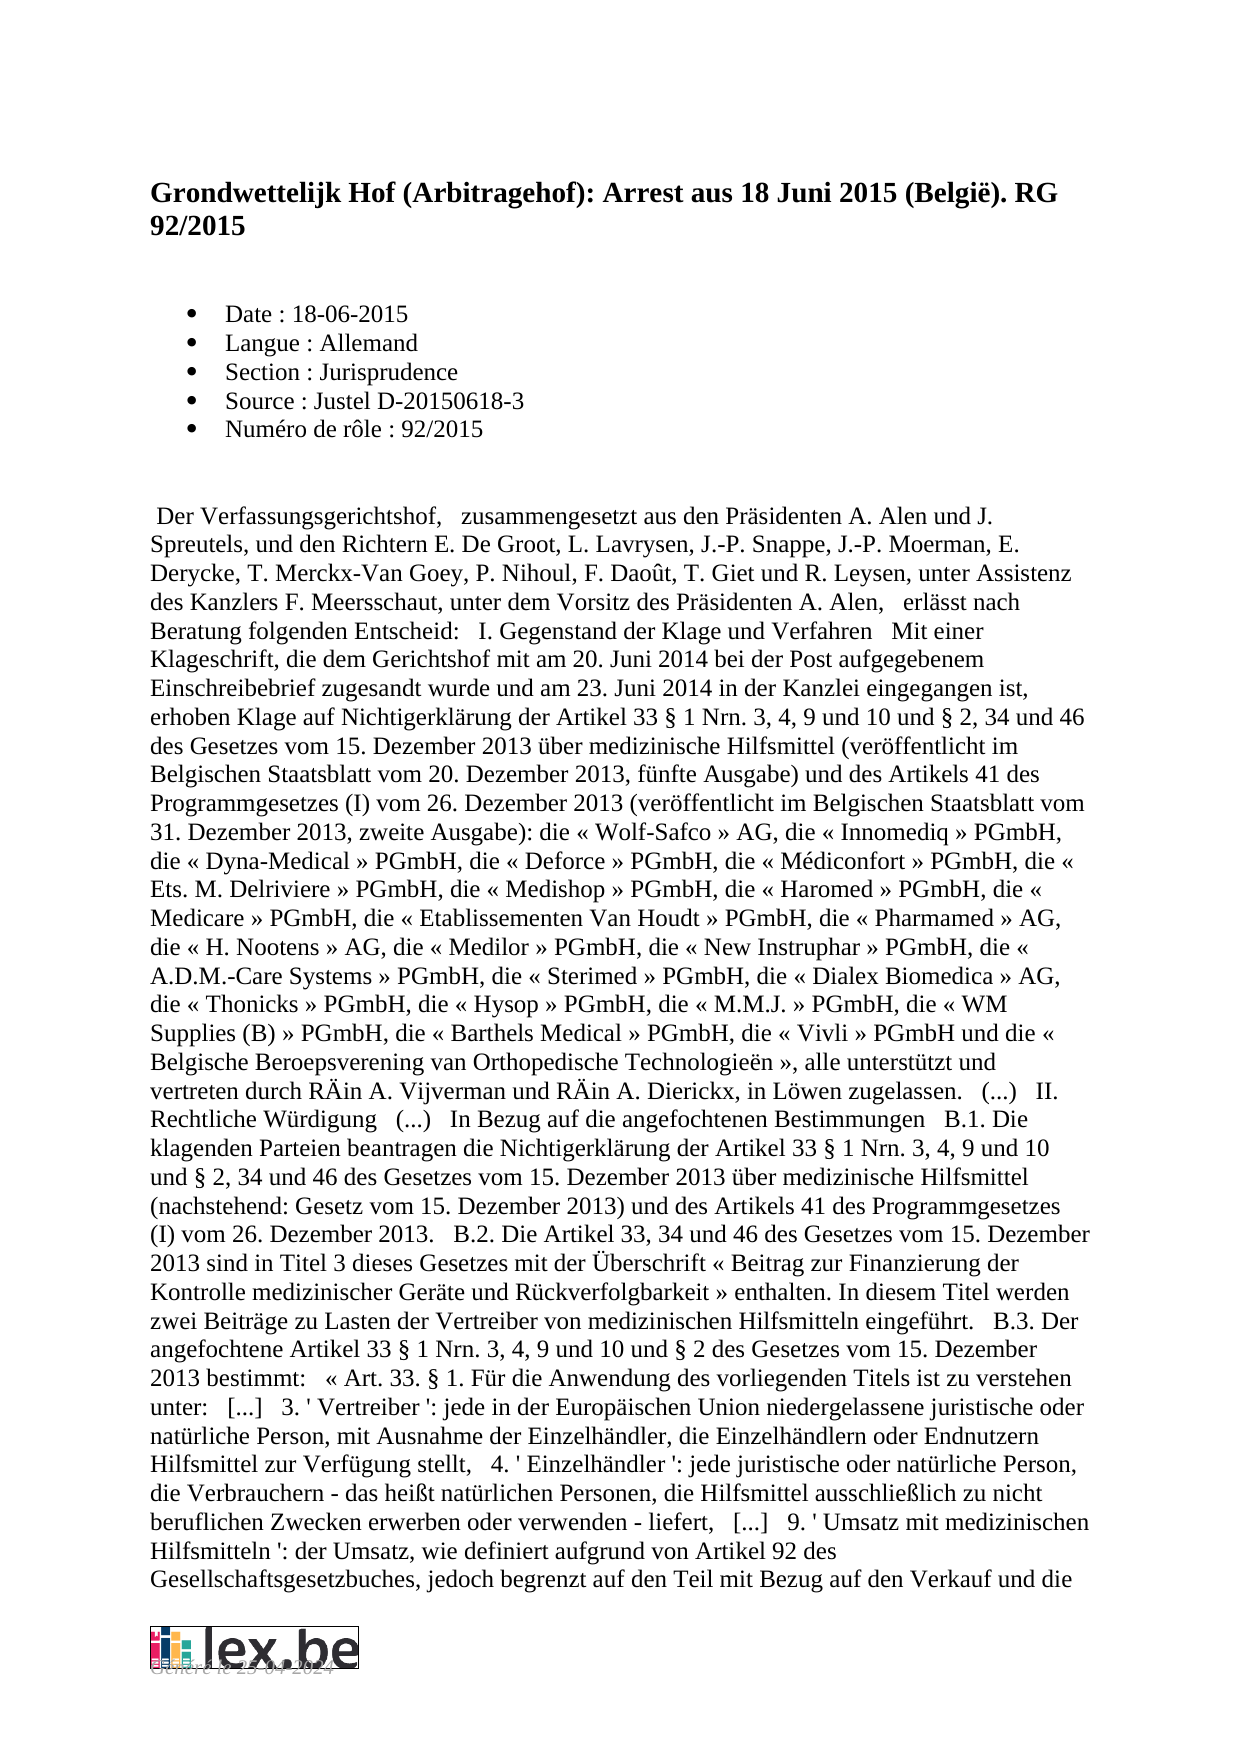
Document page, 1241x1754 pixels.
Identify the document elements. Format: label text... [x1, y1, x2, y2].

subtitle Grondwettelijk Hof (Arbitragehof): Arrest aus 18 Juni 2015 (België). RG 92/2015 [150, 175, 1090, 242]
picture [151, 1627, 358, 1668]
list Numéro de rôle : 92/2015 [187, 414, 1090, 443]
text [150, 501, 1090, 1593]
list Langue : Allemand [187, 328, 1090, 357]
list Section : Jurisprudence [187, 357, 1090, 386]
list Date : 18-06-2015 [187, 299, 1090, 328]
list Source : Justel D-20150618-3 [187, 386, 1090, 414]
